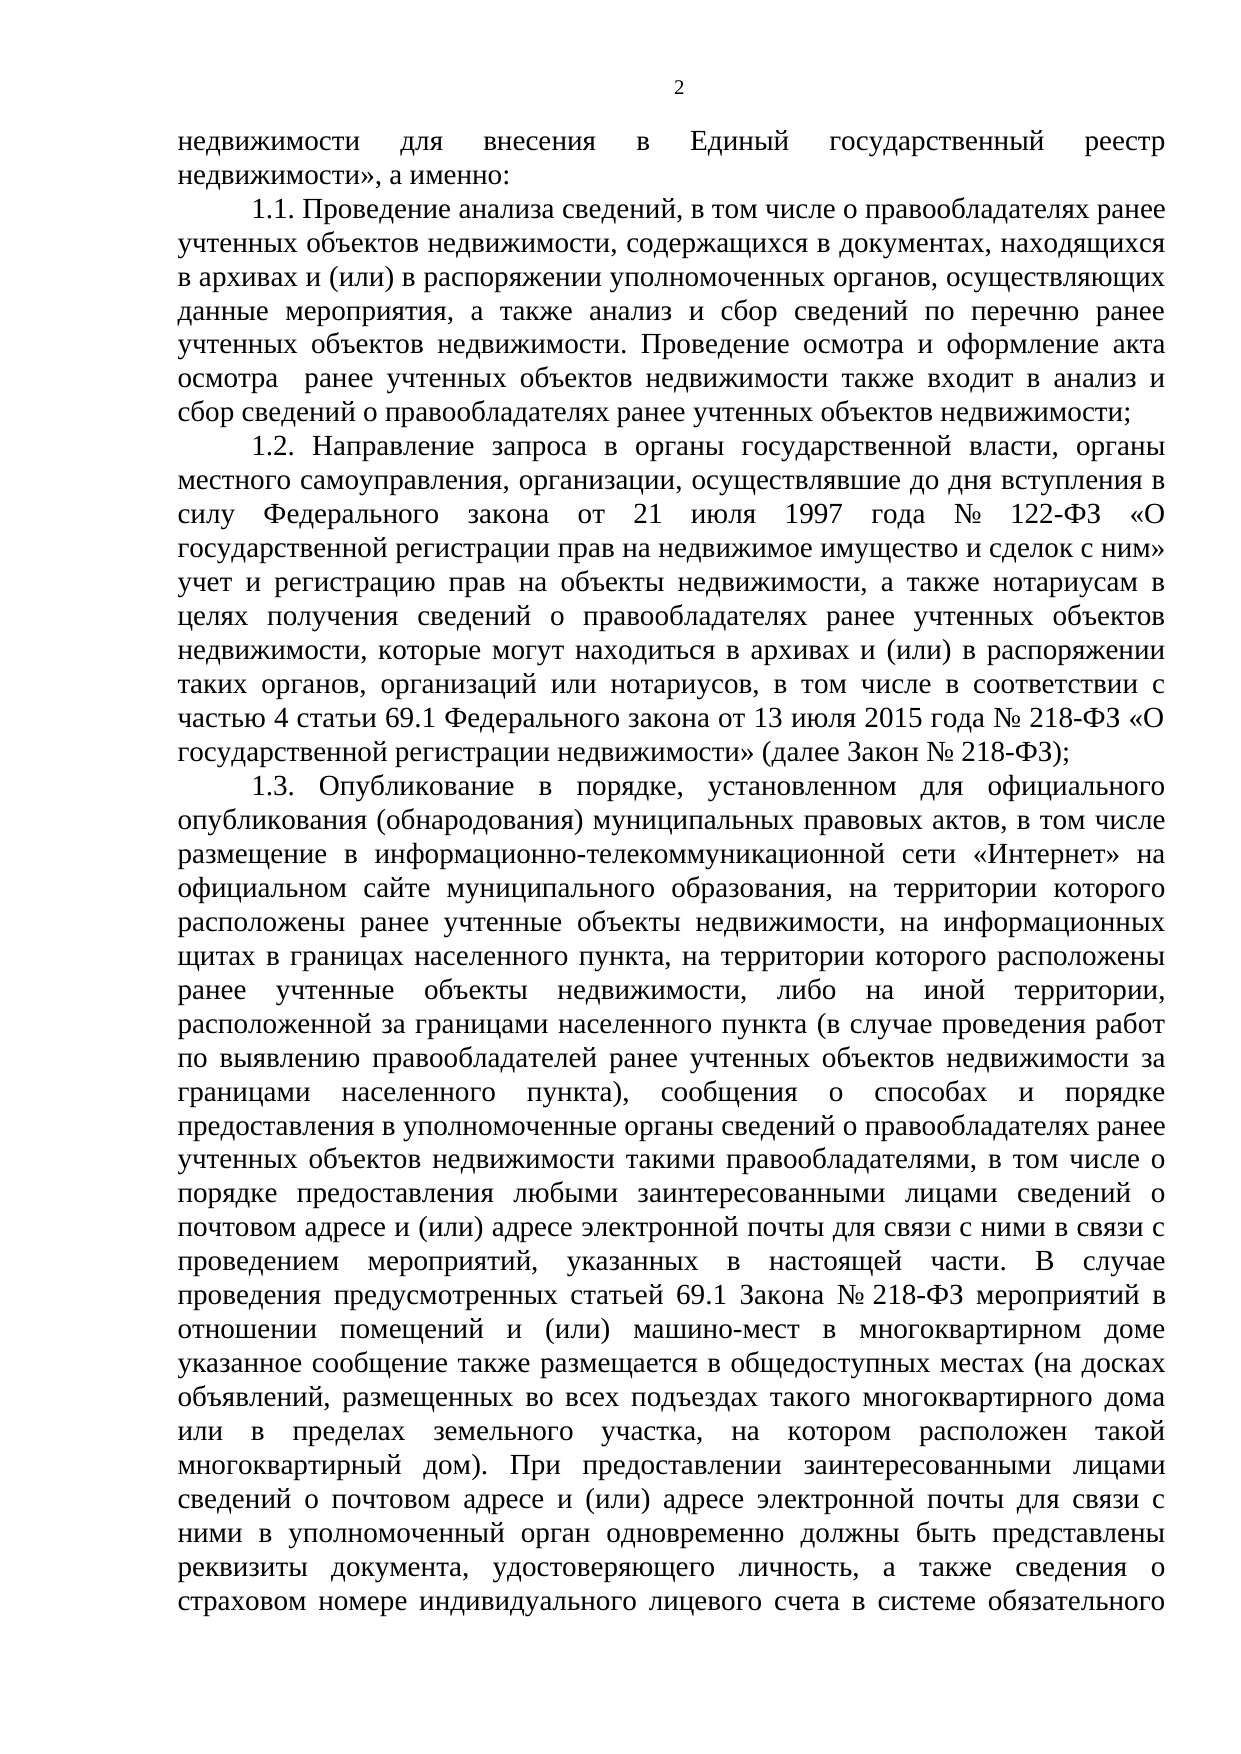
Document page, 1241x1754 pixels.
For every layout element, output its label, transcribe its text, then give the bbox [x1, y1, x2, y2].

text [177, 123, 1166, 191]
text 1.2. Направление запроса в органы государственной власти, органы местного самоуправления, организации, осуществлявшие до дня вступления в силу Федерального закона от 21 июля 1997 года № 122-ФЗ «О государственной регистрации прав на недвижимое имущество и сделок с ним» учет и регистрацию прав на объекты недвижимости, а также нотариусам в целях получения сведений о правообладателях ранее учтенных объектов недвижимости, которые могут находиться в архивах и (или) в распоряжении таких органов, организаций или нотариусов, в том числе в соответствии с частью 4 статьи 69.1 Федерального закона от 13 июля 2015 года № 218-ФЗ «О государственной регистрации недвижимости» (далее Закон № 218-ФЗ); [177, 429, 1166, 768]
text 1.1. Проведение анализа сведений, в том числе о правообладателях ранее учтенных объектов недвижимости, содержащихся в документах, находящихся в архивах и (или) в распоряжении уполномоченных органов, осуществляющих данные мероприятия, а также анализ и сбор сведений по перечню ранее учтенных объектов недвижимости. Проведение осмотра и оформление акта осмотра ранее учтенных объектов недвижимости также входит в анализ и сбор сведений о правообладателях ранее учтенных объектов недвижимости; [177, 191, 1166, 429]
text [177, 768, 1166, 1617]
